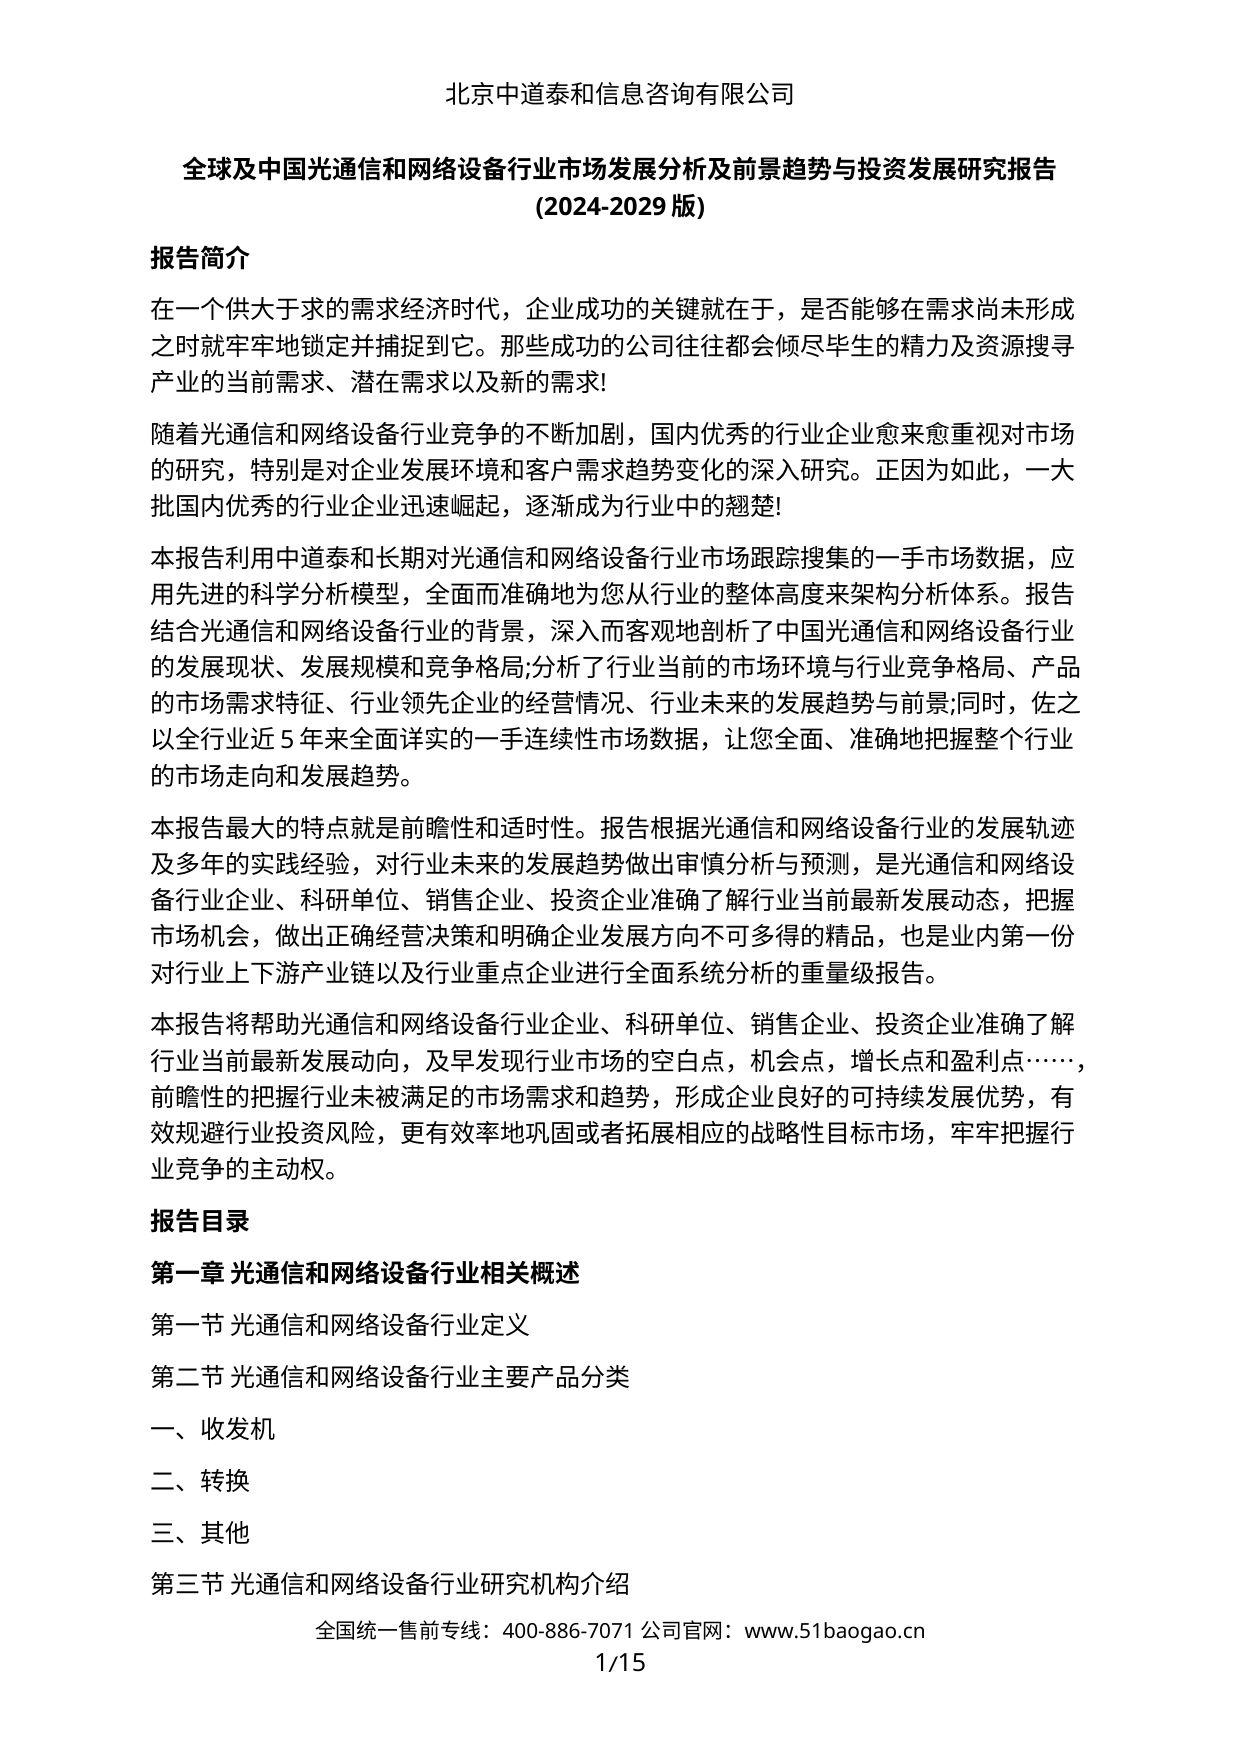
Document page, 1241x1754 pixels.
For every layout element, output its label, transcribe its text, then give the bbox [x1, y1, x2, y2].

text 第二节 光通信和网络设备行业主要产品分类 [150, 1357, 1090, 1394]
text 三、其他 [150, 1513, 1090, 1549]
text 第一节 光通信和网络设备行业定义 [150, 1306, 1090, 1342]
text 在一个供大于求的需求经济时代，企业成功的关键就在于，是否能够在需求尚未形成之时就牢牢地锁定并捕捉到它。那些成功的公司往往都会倾尽毕生的精力及资源搜寻产业的当前需求、潜在需求以及新的需求! [150, 290, 1090, 399]
text 二、转换 [150, 1461, 1090, 1497]
text 第三节 光通信和网络设备行业研究机构介绍 [150, 1565, 1090, 1601]
text 随着光通信和网络设备行业竞争的不断加剧，国内优秀的行业企业愈来愈重视对市场的研究，特别是对企业发展环境和客户需求趋势变化的深入研究。正因为如此，一大批国内优秀的行业企业迅速崛起，逐渐成为行业中的翘楚! [150, 414, 1090, 523]
text 本报告最大的特点就是前瞻性和适时性。报告根据光通信和网络设备行业的发展轨迹及多年的实践经验，对行业未来的发展趋势做出审慎分析与预测，是光通信和网络设备行业企业、科研单位、销售企业、投资企业准确了解行业当前最新发展动态，把握市场机会，做出正确经营决策和明确企业发展方向不可多得的精品，也是业内第一份对行业上下游产业链以及行业重点企业进行全面系统分析的重量级报告。 [150, 808, 1090, 989]
text 全球及中国光通信和网络设备行业市场发展分析及前景趋势与投资发展研究报告(2024-2029版) [150, 150, 1090, 222]
text 本报告利用中道泰和长期对光通信和网络设备行业市场跟踪搜集的一手市场数据，应用先进的科学分析模型，全面而准确地为您从行业的整体高度来架构分析体系。报告结合光通信和网络设备行业的背景，深入而客观地剖析了中国光通信和网络设备行业的发展现状、发展规模和竞争格局;分析了行业当前的市场环境与行业竞争格局、产品的市场需求特征、行业领先企业的经营情况、行业未来的发展趋势与前景;同时，佐之以全行业近5年来全面详实的一手连续性市场数据，让您全面、准确地把握整个行业的市场走向和发展趋势。 [150, 539, 1090, 792]
text 报告简介 [150, 238, 1090, 274]
text 一、收发机 [150, 1409, 1090, 1446]
text 报告目录 [150, 1202, 1090, 1238]
text 第一章 光通信和网络设备行业相关概述 [150, 1254, 1090, 1290]
text 本报告将帮助光通信和网络设备行业企业、科研单位、销售企业、投资企业准确了解行业当前最新发展动向，及早发现行业市场的空白点，机会点，增长点和盈利点……，前瞻性的把握行业未被满足的市场需求和趋势，形成企业良好的可持续发展优势，有效规避行业投资风险，更有效率地巩固或者拓展相应的战略性目标市场，牢牢把握行业竞争的主动权。 [150, 1005, 1090, 1186]
